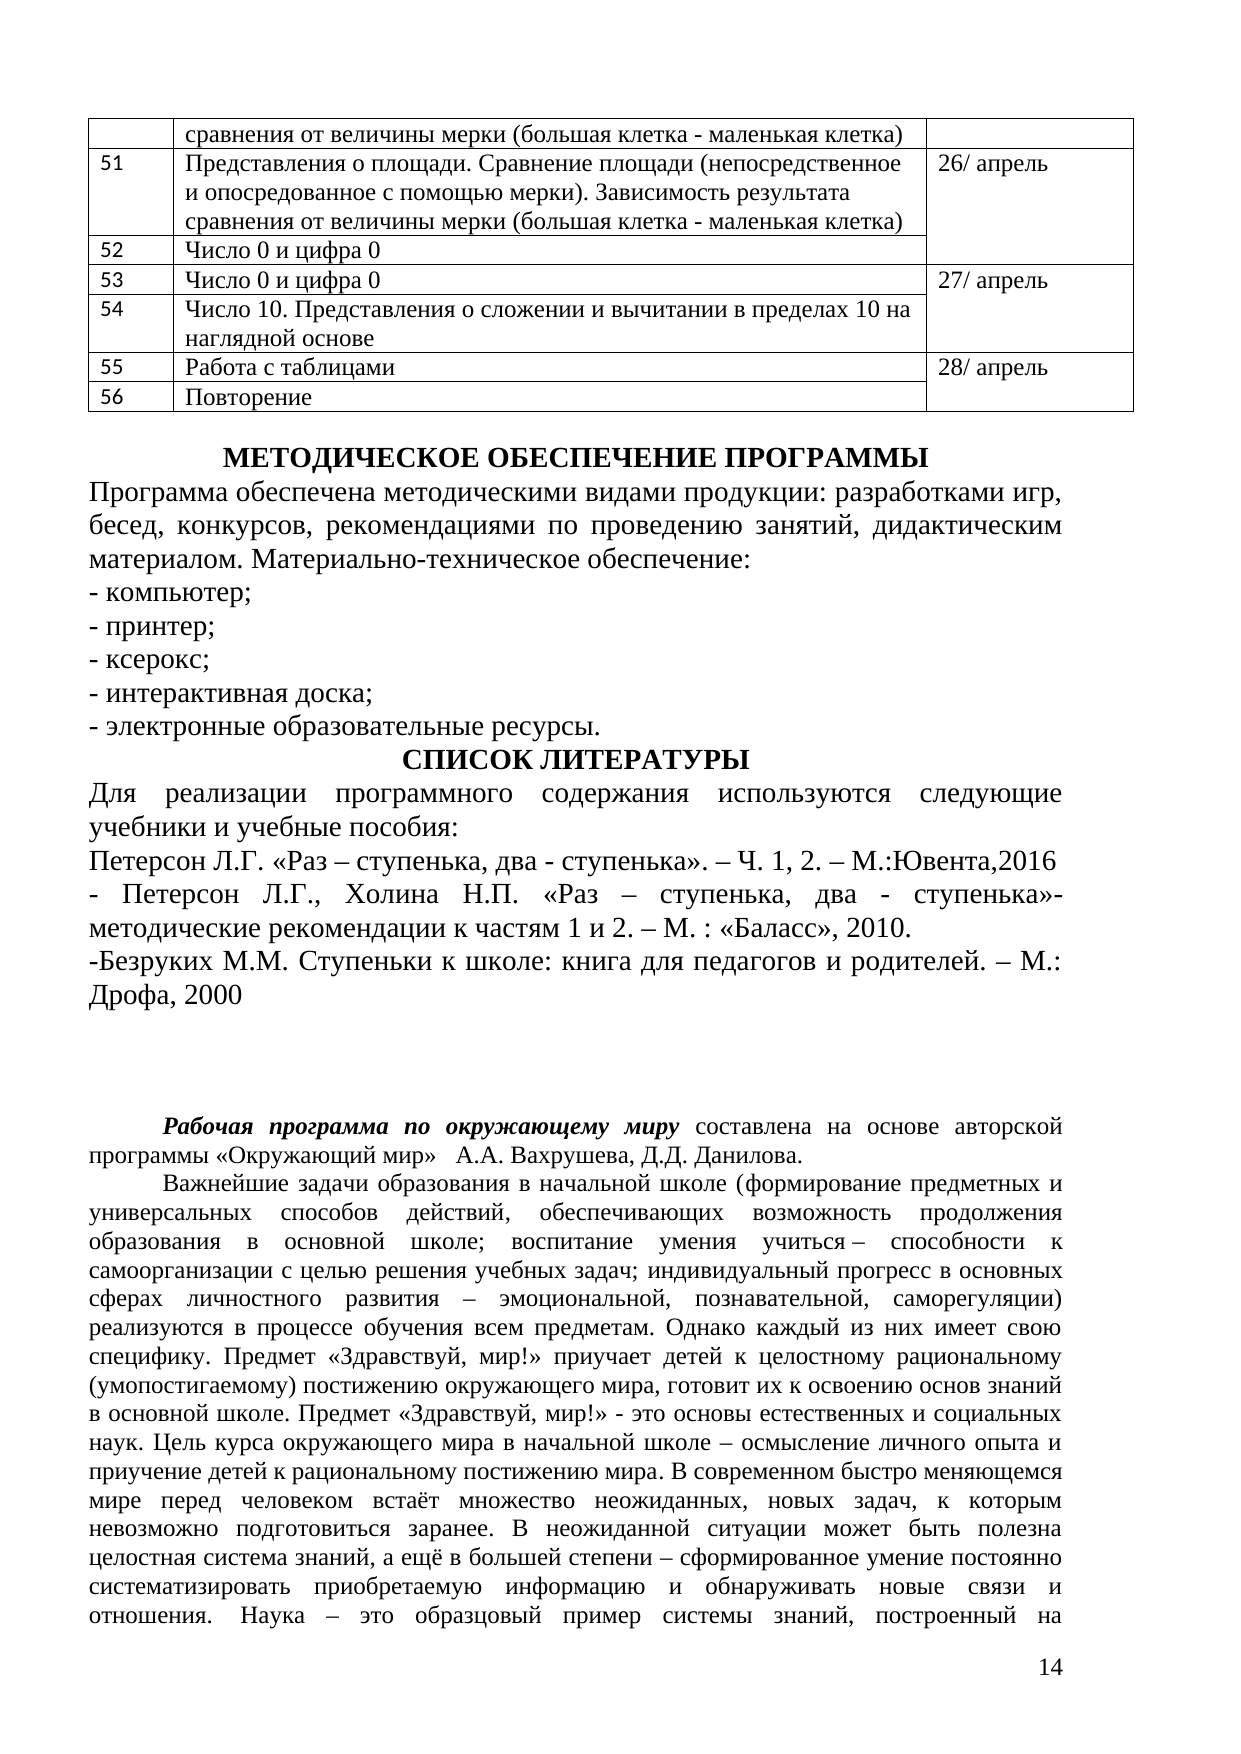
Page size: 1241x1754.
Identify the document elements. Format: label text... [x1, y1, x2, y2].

text - Петерсон Л.Г., Холина Н.П. «Раз – ступенька, два - ступенька»-методические рекомендации к частям 1 и 2. – М. : «Баласс», 2010. [88, 876, 1063, 943]
table_cell 28/ апрель [927, 353, 1133, 411]
text Рабочая программа по окружающему миру составлена на основе авторской программы «Окружающий мир» А.А. Вахрушева, Д.Д. Данилова. [88, 1111, 1063, 1168]
table_cell Повторение [174, 382, 926, 411]
table_cell Число 10. Представления о сложении и вычитании в пределах 10 на наглядной основе [174, 295, 926, 352]
text Методическое обеспечение ПРОГРАММЫ [88, 440, 1063, 474]
text - принтер; [88, 608, 1063, 641]
table_cell 52 [89, 236, 173, 264]
text -Безруких М.М. Ступеньки к школе: книга для педагогов и родителей. – М.: Дрофа, 2000 [88, 943, 1063, 1010]
text - ксерокс; [88, 641, 1063, 675]
text - компьютер; [88, 574, 1063, 608]
table_cell 26/ апрель [927, 149, 1133, 264]
table_cell Число 0 и цифра 0 [174, 265, 926, 293]
text Программа обеспечена методическими видами продукции: разработками игр, бесед, конкурсов, рекомендациями по проведению занятий, дидактическим материалом. Материально-техническое обеспечение: [88, 474, 1063, 574]
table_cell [174, 119, 926, 148]
table_cell 54 [89, 295, 173, 352]
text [88, 1168, 1063, 1628]
table_cell 27/ апрель [927, 265, 1133, 352]
text Петерсон Л.Г. «Раз – ступенька, два - ступенька». – Ч. 1, 2. – М.:Ювента,2016 [88, 843, 1063, 876]
table_cell 50 [89, 119, 173, 148]
text - интерактивная доска; [88, 675, 1063, 708]
text Для реализации программного содержания используются следующие учебники и учебные пособия: [88, 776, 1063, 843]
table_cell 55 [89, 353, 173, 381]
table_cell Работа с таблицами [174, 353, 926, 381]
table_cell 56 [89, 382, 173, 411]
text Список литературы [88, 742, 1063, 776]
text - электронные образовательные ресурсы. [88, 708, 1063, 742]
table_cell 51 [89, 149, 173, 234]
table_cell Число 0 и цифра 0 [174, 236, 926, 264]
table_cell 53 [89, 265, 173, 293]
